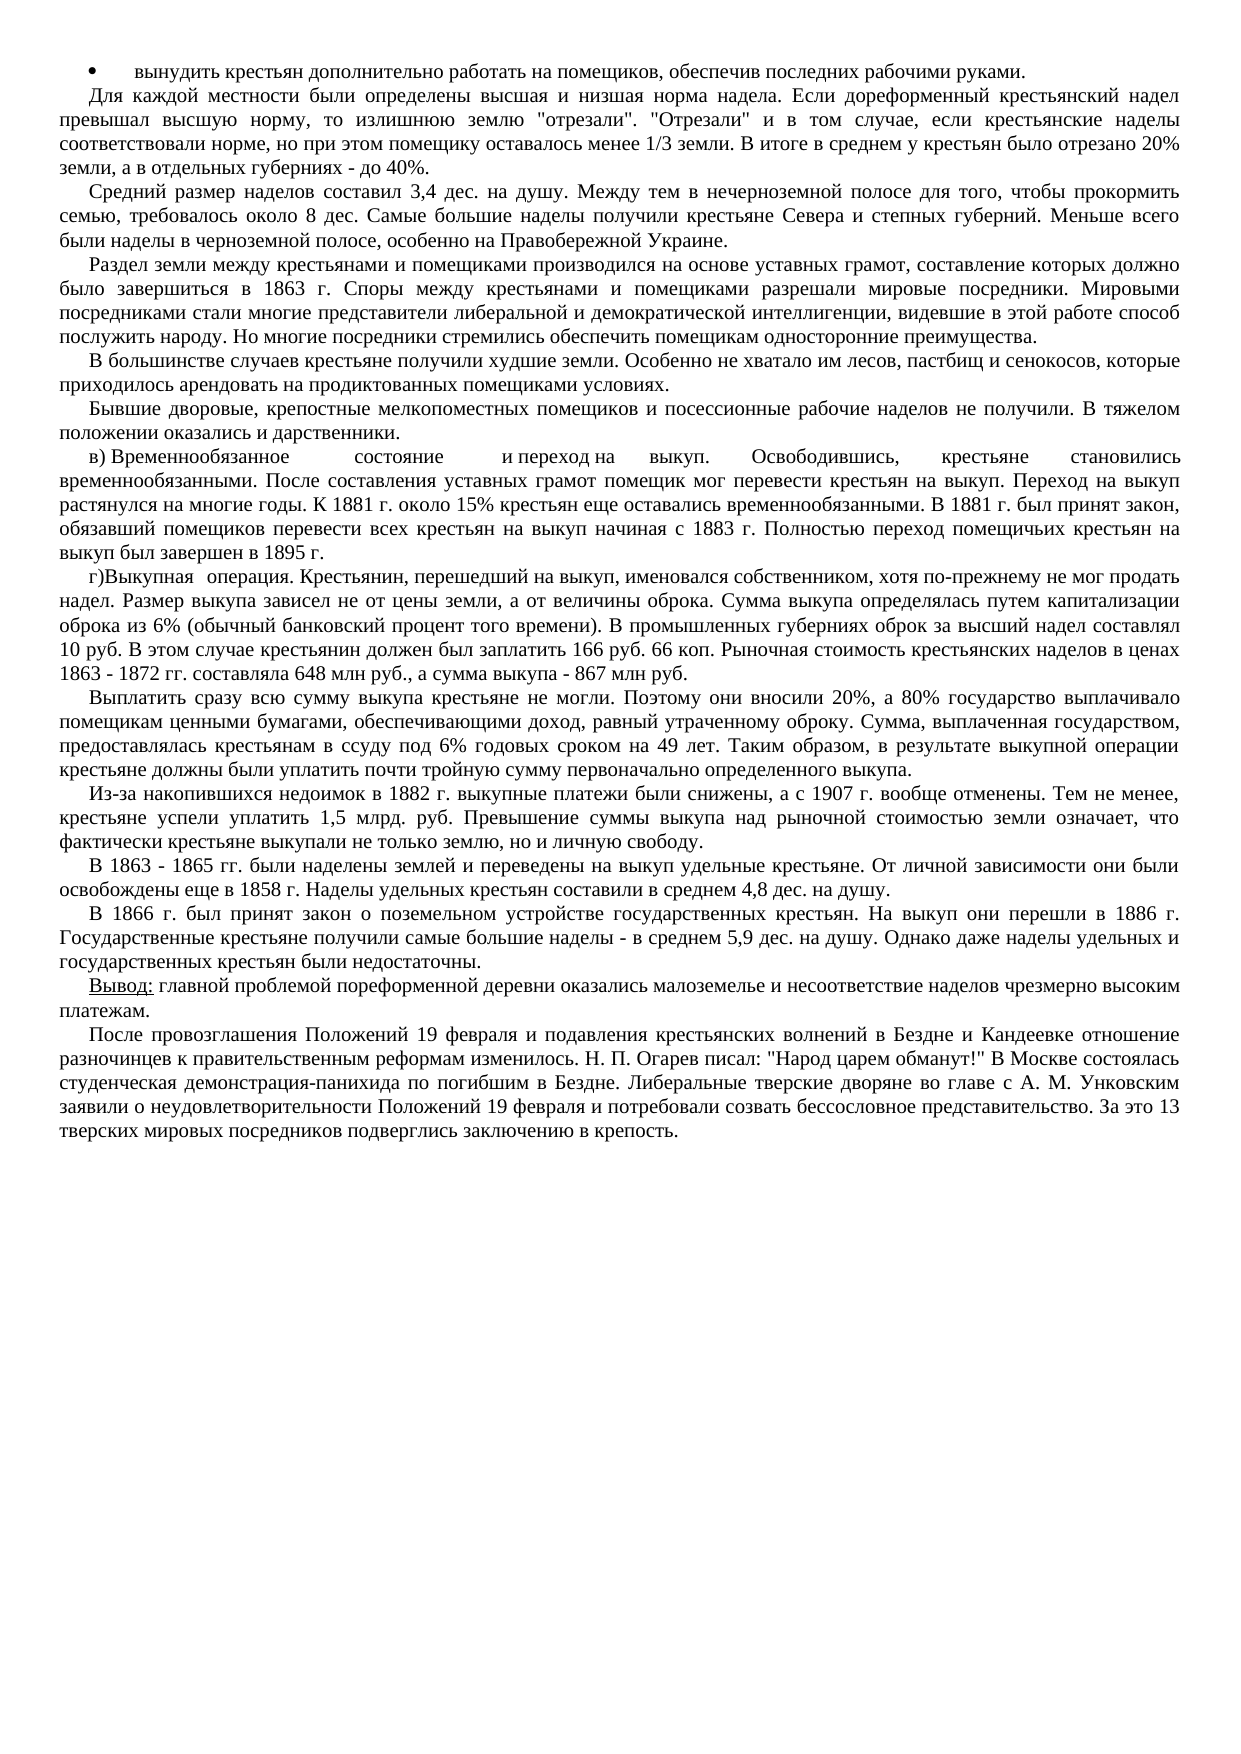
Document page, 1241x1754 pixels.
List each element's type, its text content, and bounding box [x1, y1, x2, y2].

text Выплатить сразу всю сумму выкупа крестьяне не могли. Поэтому они вносили 20%, а 80% государство выплачивало помещикам ценными бумагами, обеспечивающими доход, равный утраченному оброку. Сумма, выплаченная государством, предоставлялась крестьянам в ссуду под 6% годовых сроком на 49 лет. Таким образом, в результате выкупной операции крестьяне должны были уплатить почти тройную сумму первоначально определенного выкупа. [59, 685, 1181, 781]
text В большинстве случаев крестьяне получили худшие земли. Особенно не хватало им лесов, пастбищ и сенокосов, которые приходилось арендовать на продиктованных помещиками условиях. [59, 348, 1181, 396]
text В 1866 г. был принят закон о поземельном устройстве государственных крестьян. На выкуп они перешли в 1886 г. Государственные крестьяне получили самые большие наделы - в среднем 5,9 дес. на душу. Однако даже наделы удельных и государственных крестьян были недостаточны. [59, 901, 1181, 973]
text В 1863 - 1865 гг. были наделены землей и переведены на выкуп удельные крестьяне. От личной зависимости они были освобождены еще в 1858 г. Наделы удельных крестьян составили в среднем 4,8 дес. на душу. [59, 853, 1181, 901]
text Вывод: главной проблемой пореформенной деревни оказались малоземелье и несоответствие наделов чрезмерно высоким платежам. [59, 973, 1181, 1022]
text После провозглашения Положений 19 февраля и подавления крестьянских волнений в Бездне и Кандеевке отношение разночинцев к правительственным реформам изменилось. Н. П. Огарев писал: "Народ царем обманут!" В Москве состоялась студенческая демонстрация-панихида по погибшим в Бездне. Либеральные тверские дворяне во главе с А. М. Унковским заявили о неудовлетворительности Положений 19 февраля и потребовали созвать бессословное представительство. За это 13 тверских мировых посредников подверглись заключению в крепость. [59, 1022, 1181, 1142]
text Для каждой местности были определены высшая и низшая норма надела. Если дореформенный крестьянский надел превышал высшую норму, то излишнюю землю "отрезали". "Отрезали" и в том случае, если крестьянские наделы соответствовали норме, но при этом помещику оставалось менее 1/3 земли. В итоге в среднем у крестьян было отрезано 20% земли, а в отдельных губерниях - до 40%. [59, 83, 1181, 179]
list вынудить крестьян дополнительно работать на помещиков, обеспечив последних рабочими руками. [59, 59, 1181, 83]
text Бывшие дворовые, крепостные мелкопоместных помещиков и посессионные рабочие наделов не получили. В тяжелом положении оказались и дарственники. [59, 396, 1181, 444]
text Раздел земли между крестьянами и помещиками производился на основе уставных грамот, составление которых должно было завершиться в 1863 г. Споры между крестьянами и помещиками разрешали мировые посредники. Мировыми посредниками стали многие представители либеральной и демократической интеллигенции, видевшие в этой работе способ послужить народу. Но многие посредники стремились обеспечить помещикам односторонние преимущества. [59, 252, 1181, 348]
text в) Временнообязанное состояние и переход на выкуп. Освободившись, крестьяне становились временнообязанными. После составления уставных грамот помещик мог перевести крестьян на выкуп. Переход на выкуп растянулся на многие годы. К 1881 г. около 15% крестьян еще оставались временнообязанными. В 1881 г. был принят закон, обязавший помещиков перевести всех крестьян на выкуп начиная с 1883 г. Полностью переход помещичьих крестьян на выкуп был завершен в 1895 г. [59, 444, 1181, 564]
text Из-за накопившихся недоимок в 1882 г. выкупные платежи были снижены, а с 1907 г. вообще отменены. Тем не менее, крестьяне успели уплатить 1,5 млрд. руб. Превышение суммы выкупа над рыночной стоимостью земли означает, что фактически крестьяне выкупали не только землю, но и личную свободу. [59, 781, 1181, 853]
text г)Выкупная операция. Крестьянин, перешедший на выкуп, именовался собственником, хотя по-прежнему не мог продать надел. Размер выкупа зависел не от цены земли, а от величины оброка. Сумма выкупа определялась путем капитализации оброка из 6% (обычный банковский процент того времени). В промышленных губерниях оброк за высший надел составлял 10 руб. В этом случае крестьянин должен был заплатить 166 руб. 66 коп. Рыночная стоимость крестьянских наделов в ценах 1863 - 1872 гг. составляла 648 млн руб., а сумма выкупа - 867 млн руб. [59, 564, 1181, 685]
text Средний размер наделов составил 3,4 дес. на душу. Между тем в нечерноземной полосе для того, чтобы прокормить семью, требовалось около 8 дес. Самые большие наделы получили крестьяне Севера и степных губерний. Меньше всего были наделы в черноземной полосе, особенно на Правобережной Украине. [59, 179, 1181, 252]
